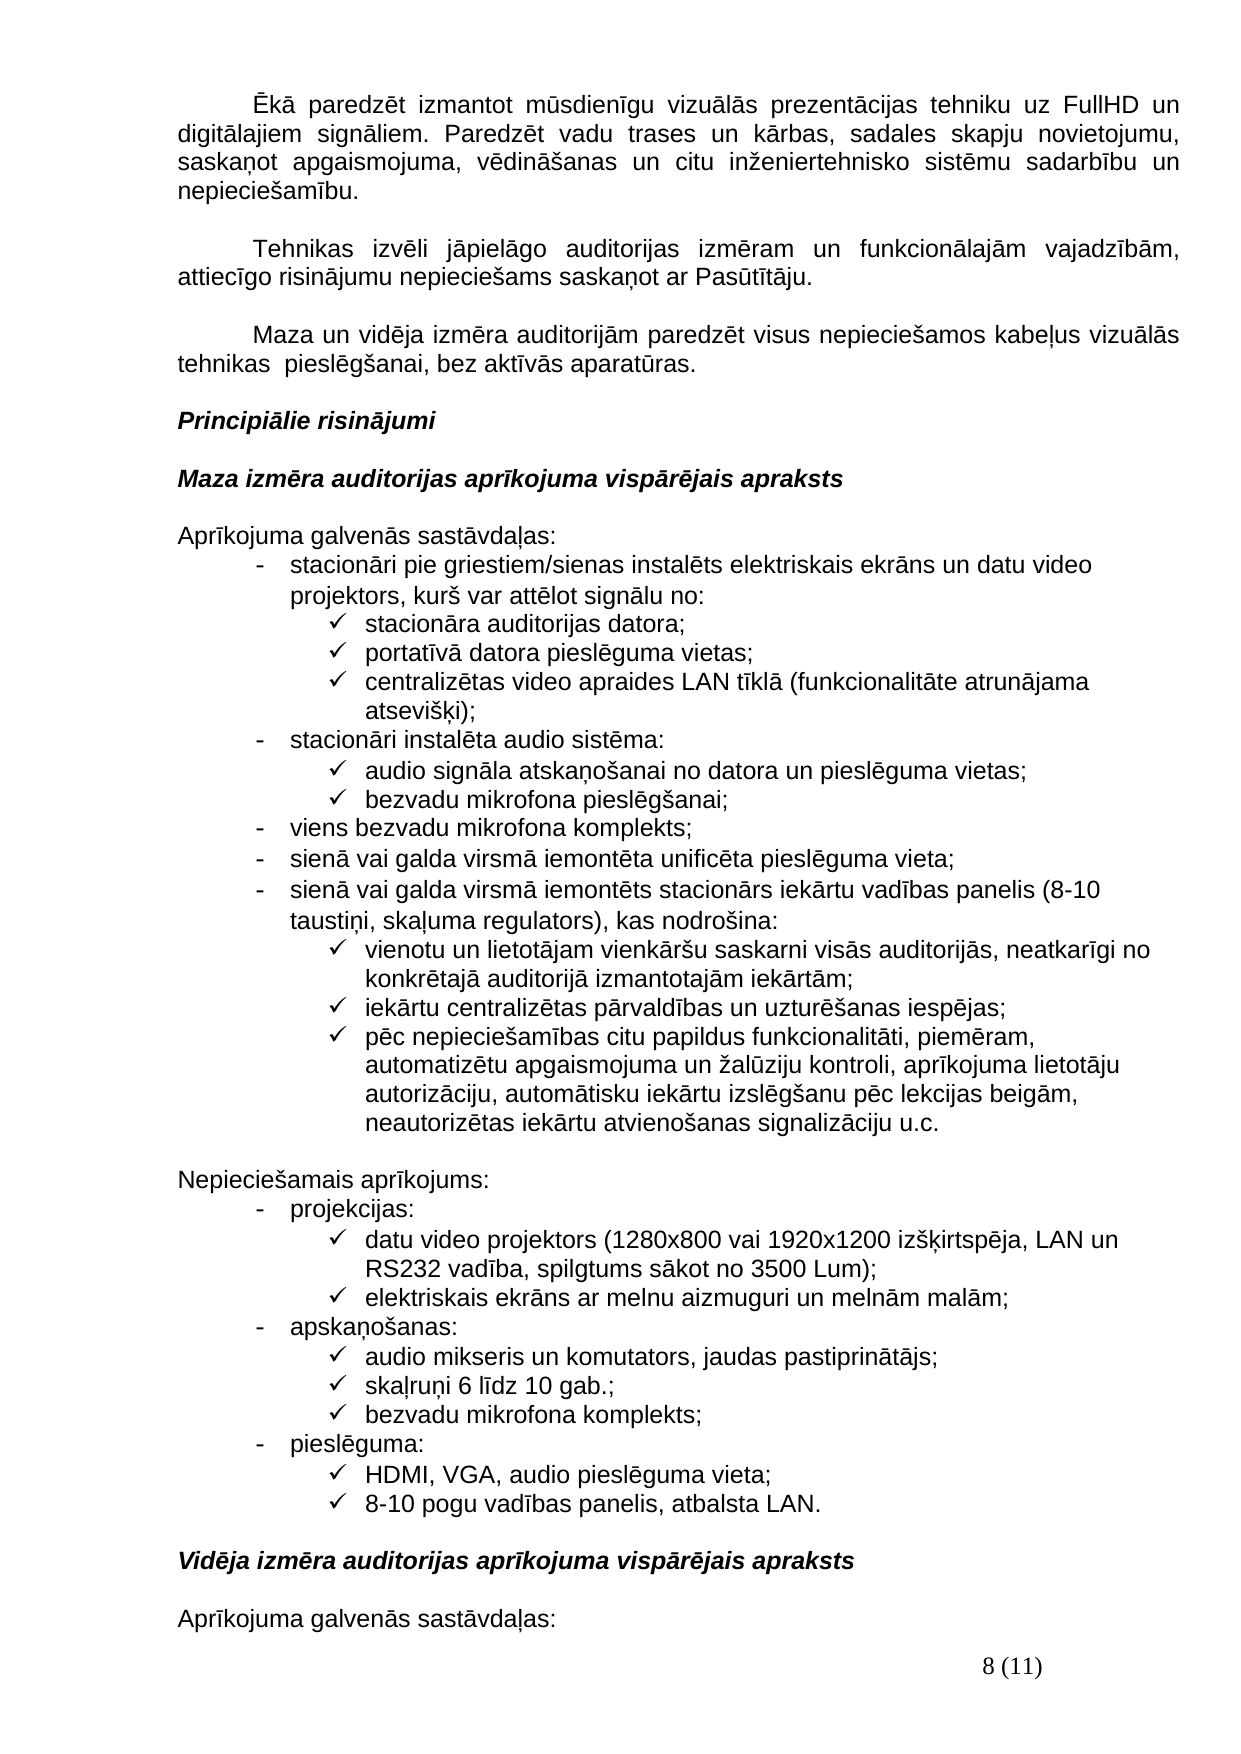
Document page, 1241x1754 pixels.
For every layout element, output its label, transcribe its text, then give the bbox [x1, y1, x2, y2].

text Nepieciešamais aprīkojums: [177, 1165, 1181, 1194]
list iekārtu centralizētas pārvaldības un uzturēšanas iespējas; [327, 993, 1181, 1021]
list sienā vai galda virsmā iemontēts stacionārs iekārtu vadības panelis (8-10 taustiņi, skaļuma regulators), kas nodrošina: [252, 875, 1181, 935]
list projekcijas: [252, 1194, 1181, 1225]
list viens bezvadu mikrofona komplekts; [252, 813, 1181, 844]
list pieslēguma: [252, 1429, 1181, 1460]
list audio signāla atskaņošanai no datora un pieslēguma vietas; [327, 756, 1181, 784]
text Maza un vidēja izmēra auditorijām paredzēt visus nepieciešamos kabeļus vizuālās tehnikas pieslēgšanai, bez aktīvās aparatūras. [177, 320, 1181, 377]
subtitle Maza izmēra auditorijas aprīkojuma vispārējais apraksts [177, 463, 1181, 492]
text Aprīkojuma galvenās sastāvdaļas: [177, 1604, 1181, 1633]
list pēc nepieciešamības citu papildus funkcionalitāti, piemēram, automatizētu apgaismojuma un žalūziju kontroli, aprīkojuma lietotāju autorizāciju, automātisku iekārtu izslēgšanu pēc lekcijas beigām, neautorizētas iekārtu atvienošanas signalizāciju u.c. [327, 1021, 1181, 1137]
list stacionāri instalēta audio sistēma: [252, 725, 1181, 756]
text Principiālie risinājumi [177, 406, 1181, 435]
list portatīvā datora pieslēguma vietas; [327, 638, 1181, 667]
list stacionāra auditorijas datora; [327, 609, 1181, 638]
text Tehnikas izvēli jāpielāgo auditorijas izmēram un funkcionālajām vajadzībām, attiecīgo risinājumu nepieciešams saskaņot ar Pasūtītāju. [177, 233, 1181, 291]
text Aprīkojuma galvenās sastāvdaļas: [177, 521, 1181, 550]
text Ēkā paredzēt izmantot mūsdienīgu vizuālās prezentācijas tehniku uz FullHD un digitālajiem signāliem. Paredzēt vadu trases un kārbas, sadales skapju novietojumu, saskaņot apgaismojuma, vēdināšanas un citu inženiertehnisko sistēmu sadarbību un nepieciešamību. [177, 90, 1181, 205]
list elektriskais ekrāns ar melnu aizmuguri un melnām malām; [327, 1283, 1181, 1311]
list stacionāri pie griestiem/sienas instalēts elektriskais ekrāns un datu video projektors, kurš var attēlot signālu no: [252, 550, 1181, 609]
subtitle Vidēja izmēra auditorijas aprīkojuma vispārējais apraksts [177, 1546, 1181, 1575]
list apskaņošanas: [252, 1311, 1181, 1342]
list HDMI, VGA, audio pieslēguma vieta; [327, 1460, 1181, 1489]
list bezvadu mikrofona komplekts; [327, 1400, 1181, 1429]
list centralizētas video apraides LAN tīklā (funkcionalitāte atrunājama atsevišķi); [327, 667, 1181, 725]
list audio mikseris un komutators, jaudas pastiprinātājs; [327, 1342, 1181, 1371]
list skaļruņi 6 līdz 10 gab.; [327, 1371, 1181, 1400]
list vienotu un lietotājam vienkāršu saskarni visās auditorijās, neatkarīgi no konkrētajā auditorijā izmantotajām iekārtām; [327, 935, 1181, 993]
list sienā vai galda virsmā iemontēta unificēta pieslēguma vieta; [252, 844, 1181, 875]
list 8-10 pogu vadības panelis, atbalsta LAN. [327, 1489, 1181, 1518]
list datu video projektors (1280x800 vai 1920x1200 izšķirtspēja, LAN un RS232 vadība, spilgtums sākot no 3500 Lum); [327, 1225, 1181, 1283]
list bezvadu mikrofona pieslēgšanai; [327, 784, 1181, 813]
